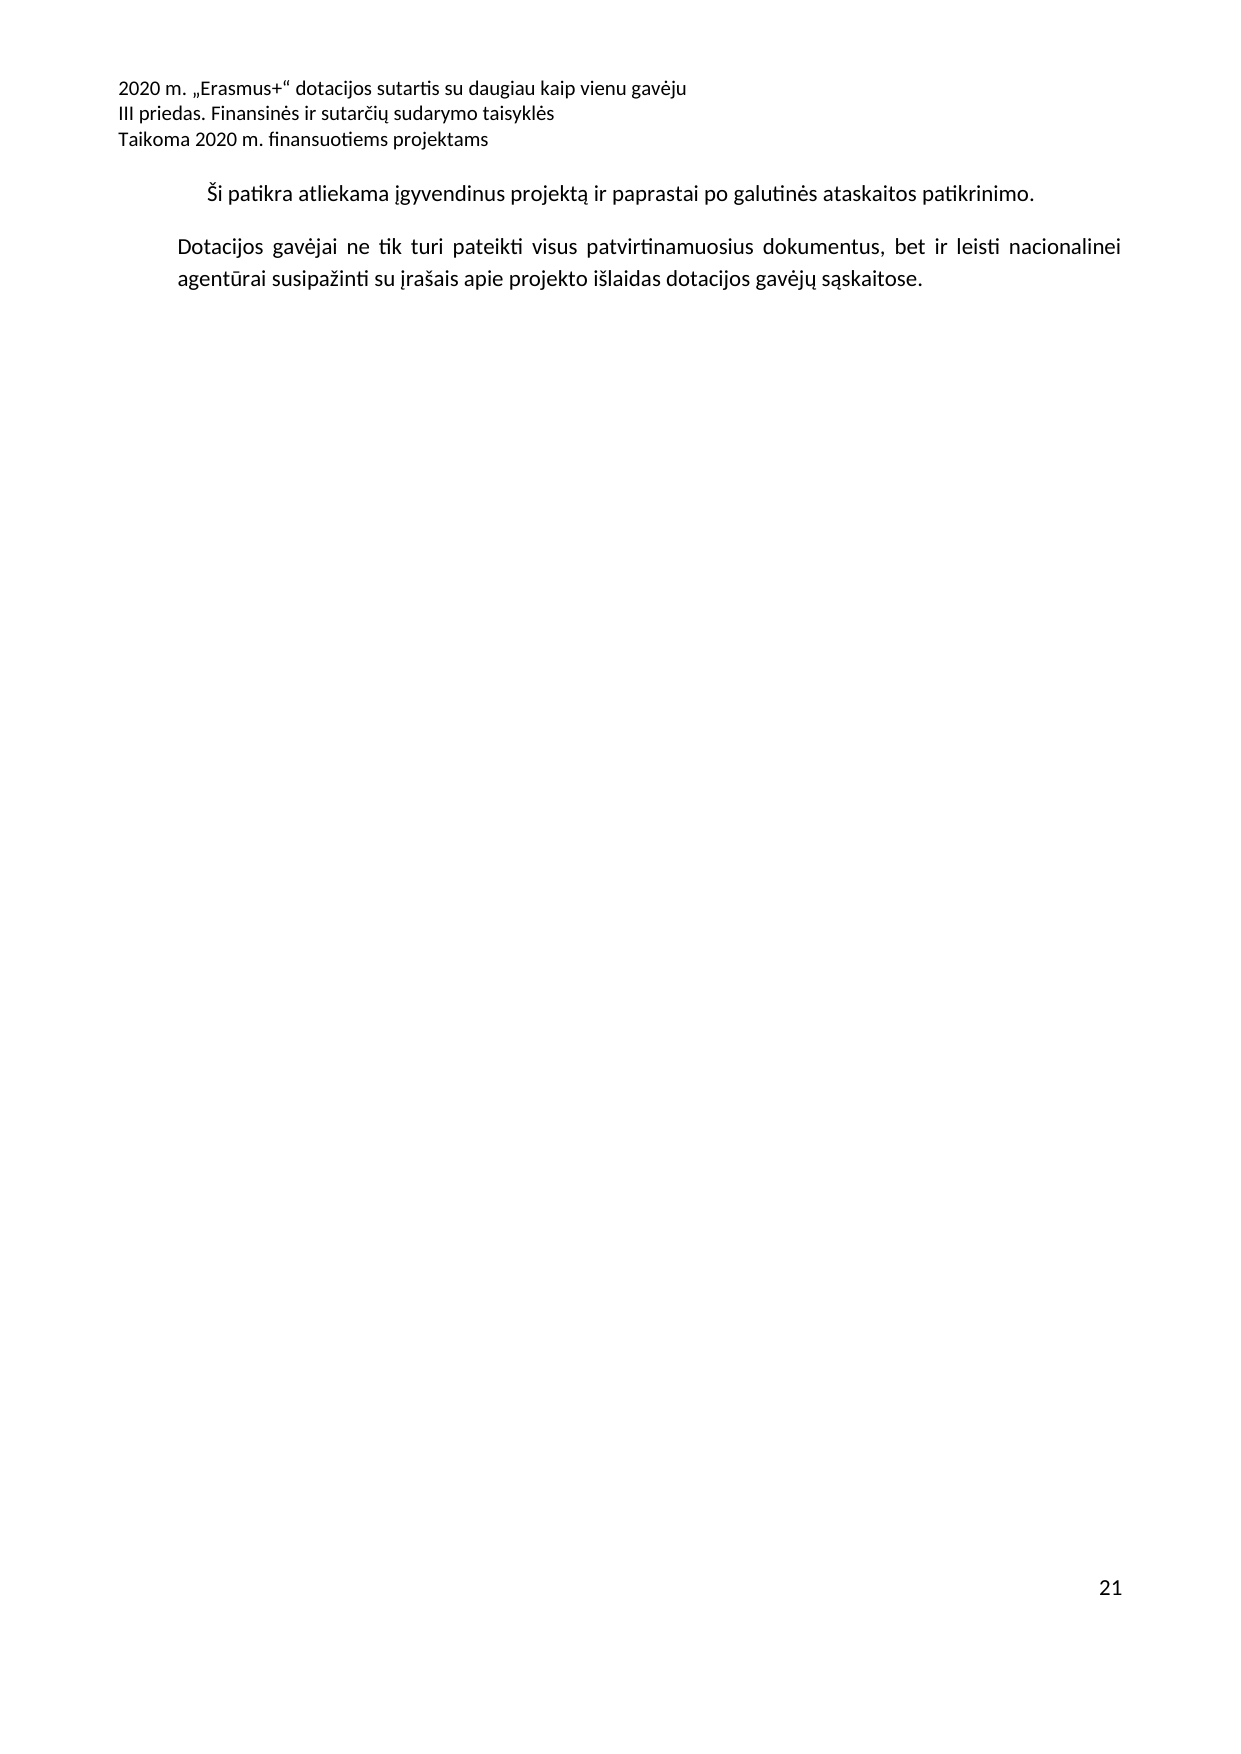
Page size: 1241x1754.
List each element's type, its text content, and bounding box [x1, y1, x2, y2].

text Ši patikra atliekama įgyvendinus projektą ir paprastai po galutinės ataskaitos patikrinimo. [207, 179, 1122, 207]
text Dotacijos gavėjai ne tik turi pateikti visus patvirtinamuosius dokumentus, bet ir leisti nacionalinei agentūrai susipažinti su įrašais apie projekto išlaidas dotacijos gavėjų sąskaitose. [177, 232, 1122, 292]
